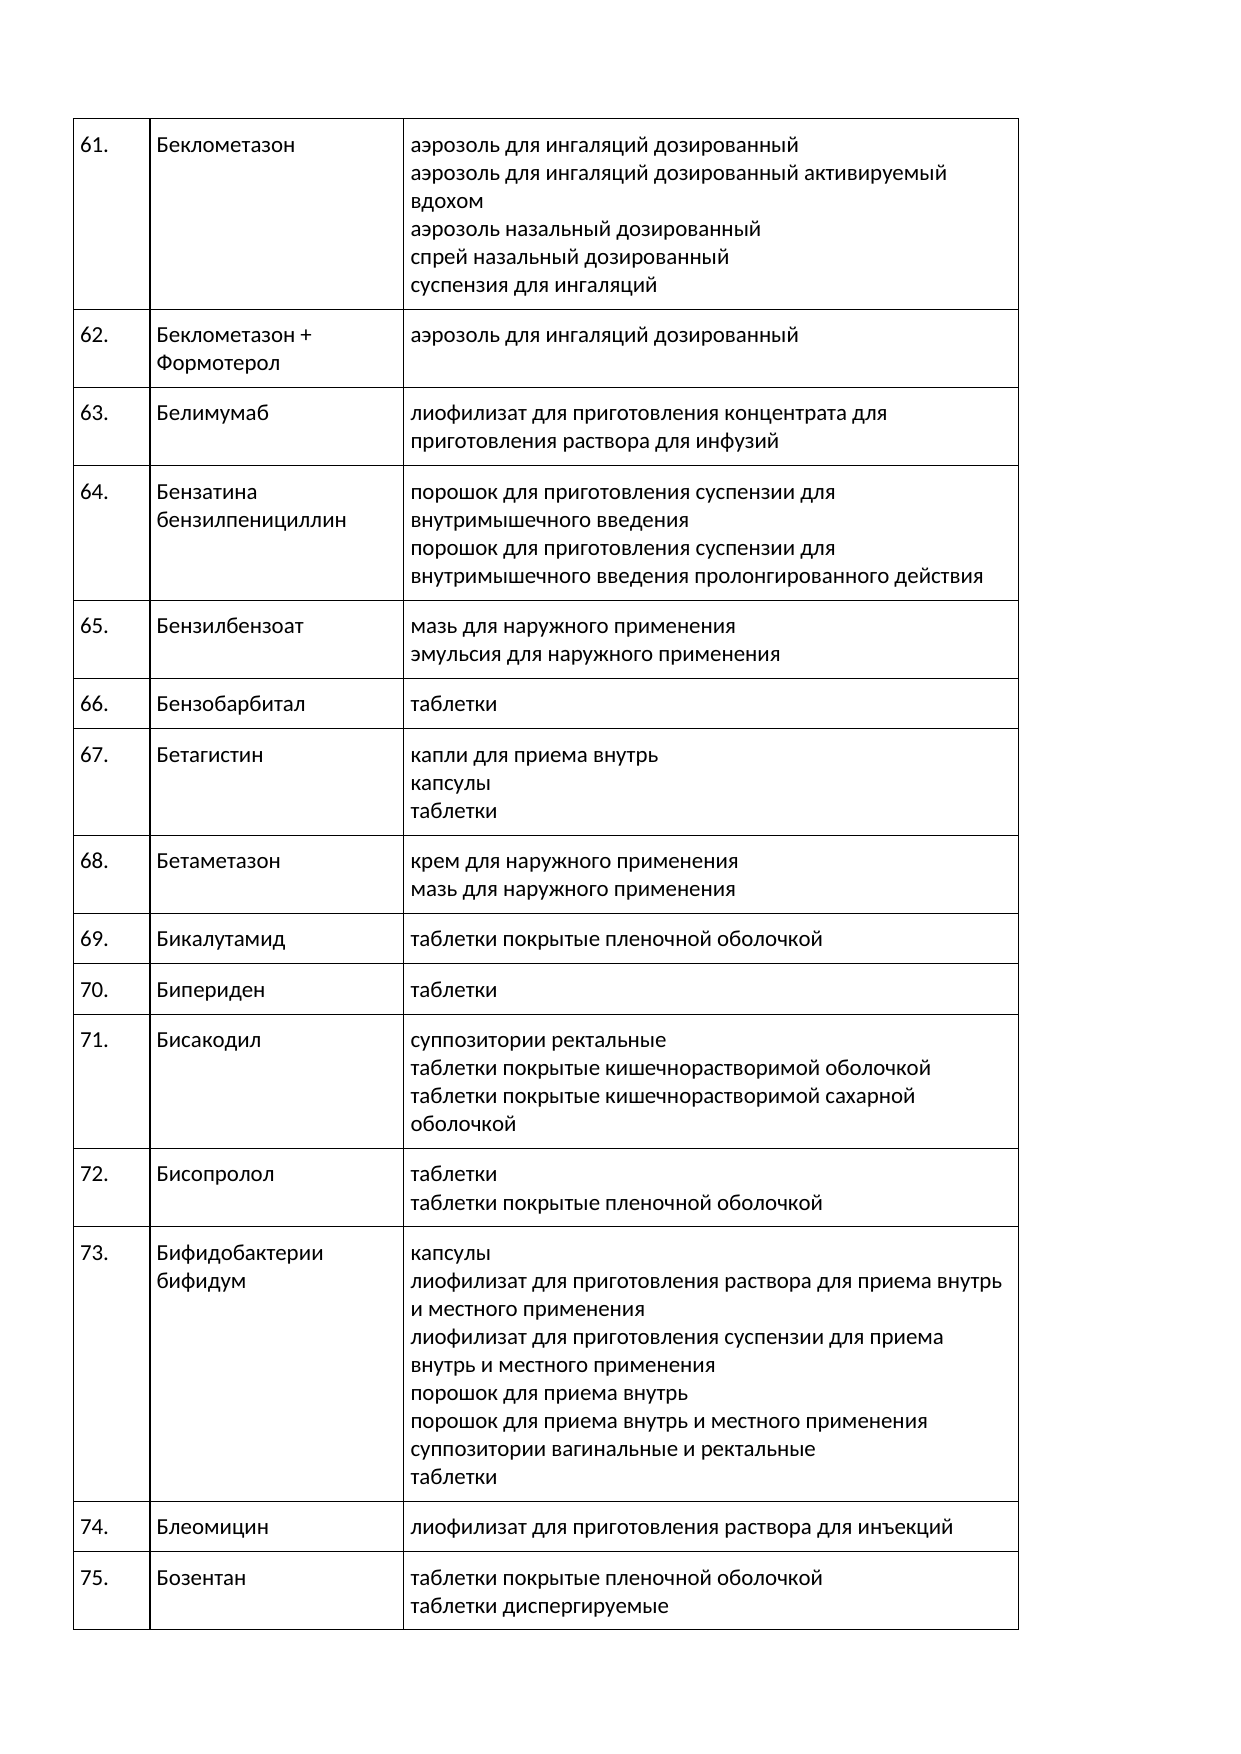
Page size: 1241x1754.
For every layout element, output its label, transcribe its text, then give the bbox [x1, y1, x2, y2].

table_cell 70. [74, 964, 149, 1013]
table_cell суппозитории ректальные таблетки покрытые кишечнорастворимой оболочкой таблетки покрытые кишечнорастворимой сахарной оболочкой [404, 1015, 1018, 1148]
table_cell Бикалутамид [151, 914, 403, 963]
table_cell Беклометазон [151, 119, 403, 308]
table_cell 74. [74, 1502, 149, 1551]
table_cell Бисакодил [151, 1015, 403, 1148]
table_cell Беклометазон + Формотерол [151, 310, 403, 387]
table_cell 63. [74, 388, 149, 465]
table_cell Бензилбензоат [151, 601, 403, 678]
table_cell 71. [74, 1015, 149, 1148]
table_cell 67. [74, 729, 149, 834]
table_cell Белимумаб [151, 388, 403, 465]
table_cell мазь для наружного применения эмульсия для наружного применения [404, 601, 1018, 678]
table_cell лиофилизат для приготовления раствора для инъекций [404, 1502, 1018, 1551]
table_cell лиофилизат для приготовления концентрата для приготовления раствора для инфузий [404, 388, 1018, 465]
table_cell Бензатина бензилпенициллин [151, 466, 403, 599]
table_cell 73. [74, 1227, 149, 1501]
table_cell Бозентан [151, 1552, 403, 1629]
table_cell 62. [74, 310, 149, 387]
table_cell Бифидобактерии бифидум [151, 1227, 403, 1501]
table_cell порошок для приготовления суспензии для внутримышечного введения порошок для приготовления суспензии для внутримышечного введения пролонгированного действия [404, 466, 1018, 599]
table_cell Бетаметазон [151, 836, 403, 913]
table_cell аэрозоль для ингаляций дозированный [404, 310, 1018, 387]
table_cell аэрозоль для ингаляций дозированный аэрозоль для ингаляций дозированный активируемый вдохом аэрозоль назальный дозированный спрей назальный дозированный суспензия для ингаляций [404, 119, 1018, 308]
table_cell 65. [74, 601, 149, 678]
table_cell таблетки таблетки покрытые пленочной оболочкой [404, 1149, 1018, 1226]
table_cell 75. [74, 1552, 149, 1629]
table_cell Бипериден [151, 964, 403, 1013]
table_cell Блеомицин [151, 1502, 403, 1551]
table_cell 68. [74, 836, 149, 913]
table_cell 66. [74, 679, 149, 728]
table_cell Бензобарбитал [151, 679, 403, 728]
table_cell таблетки [404, 679, 1018, 728]
table_cell капсулы лиофилизат для приготовления раствора для приема внутрь и местного применения лиофилизат для приготовления суспензии для приема внутрь и местного применения порошок для приема внутрь порошок для приема внутрь и местного применения суппозитории вагинальные и ректальные таблетки [404, 1227, 1018, 1501]
table_cell Бетагистин [151, 729, 403, 834]
table_cell капли для приема внутрь капсулы таблетки [404, 729, 1018, 834]
table_cell таблетки покрытые пленочной оболочкой таблетки диспергируемые [404, 1552, 1018, 1629]
table_cell 64. [74, 466, 149, 599]
table_cell таблетки покрытые пленочной оболочкой [404, 914, 1018, 963]
table_cell 72. [74, 1149, 149, 1226]
table_cell 61. [74, 119, 149, 308]
table_cell 69. [74, 914, 149, 963]
table_cell крем для наружного применения мазь для наружного применения [404, 836, 1018, 913]
table_cell Бисопролол [151, 1149, 403, 1226]
table_cell таблетки [404, 964, 1018, 1013]
